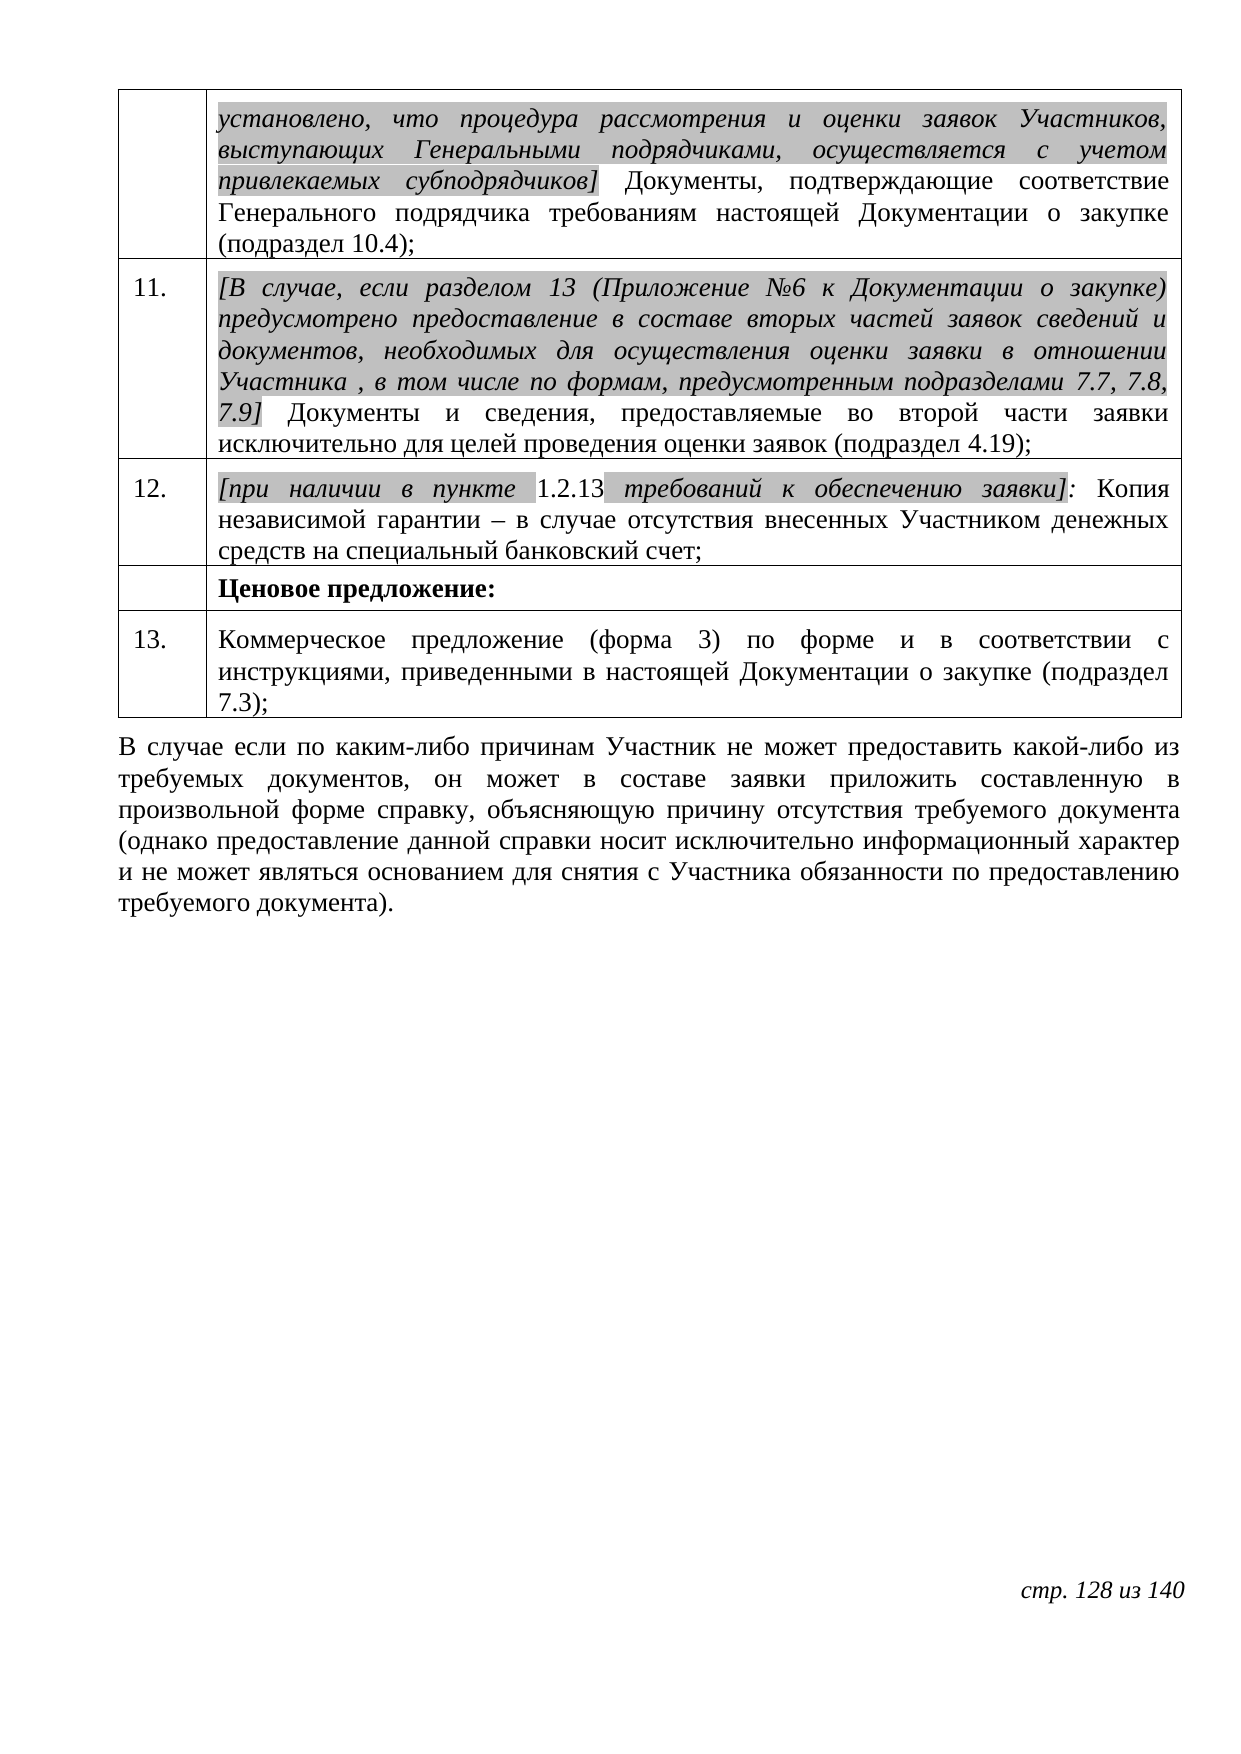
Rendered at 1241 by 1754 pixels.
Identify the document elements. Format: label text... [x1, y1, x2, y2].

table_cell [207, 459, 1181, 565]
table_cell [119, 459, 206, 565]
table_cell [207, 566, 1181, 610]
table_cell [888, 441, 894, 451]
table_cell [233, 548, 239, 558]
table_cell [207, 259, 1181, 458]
list В случае если по каким-либо причинам Участник не может предоставить какой-либо из требуемых документов, он может в составе заявки приложить составленную в произвольной форме справку, объясняющую причину отсутствия требуемого документа (однако предоставление данной справки носит исключительно информационный характер и не может являться основанием для снятия с Участника обязанности по предоставлению требуемого документа). [118, 731, 1181, 917]
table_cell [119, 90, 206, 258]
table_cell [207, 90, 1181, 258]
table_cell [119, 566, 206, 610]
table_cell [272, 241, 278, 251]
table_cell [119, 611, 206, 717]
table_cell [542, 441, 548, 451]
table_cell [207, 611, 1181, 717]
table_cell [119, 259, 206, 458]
